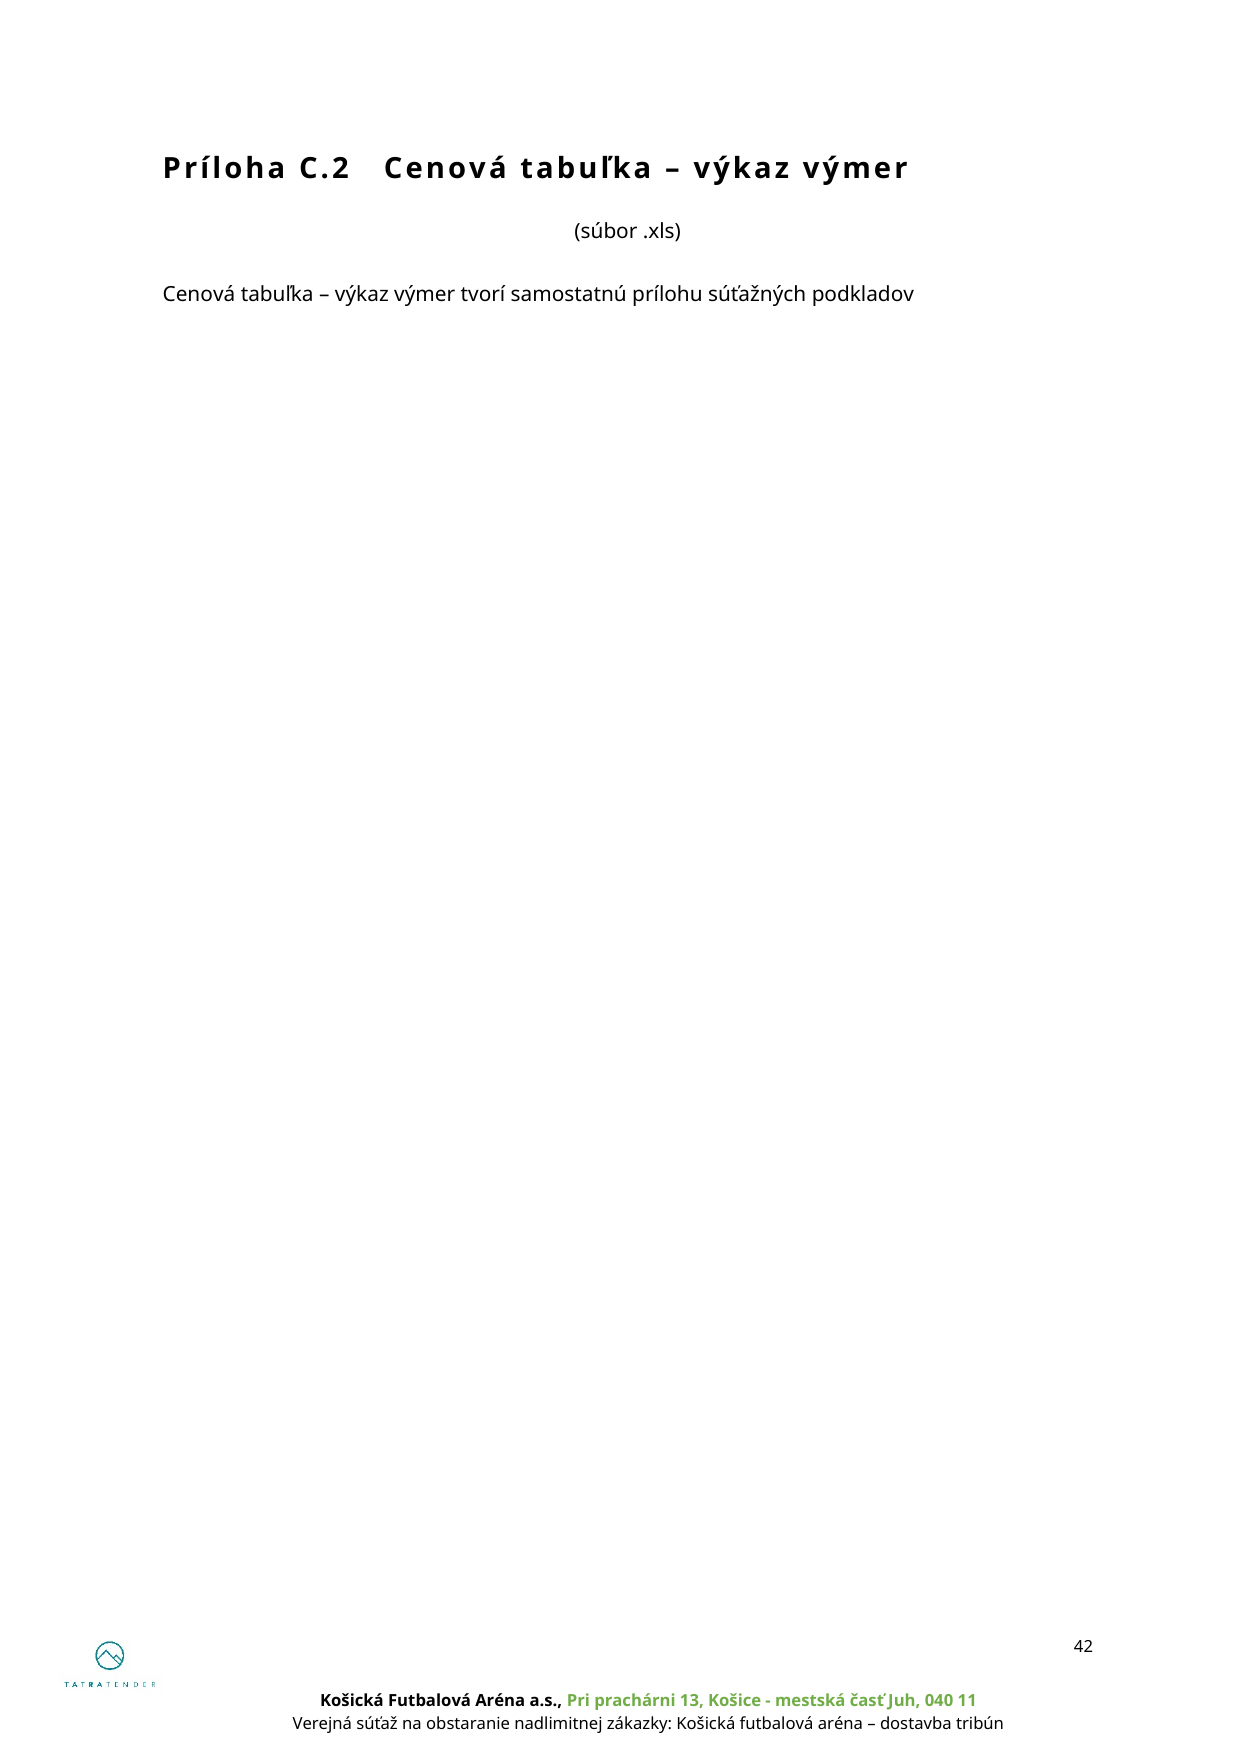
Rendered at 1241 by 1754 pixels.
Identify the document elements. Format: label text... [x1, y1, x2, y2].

text Cenová tabuľka – výkaz výmer tvorí samostatnú prílohu súťažných podkladov [162, 279, 1093, 308]
picture [43, 1617, 176, 1711]
text Príloha C.2 Cenová tabuľka – výkaz výmer [162, 148, 1093, 187]
text (súbor .xls) [162, 216, 1093, 244]
